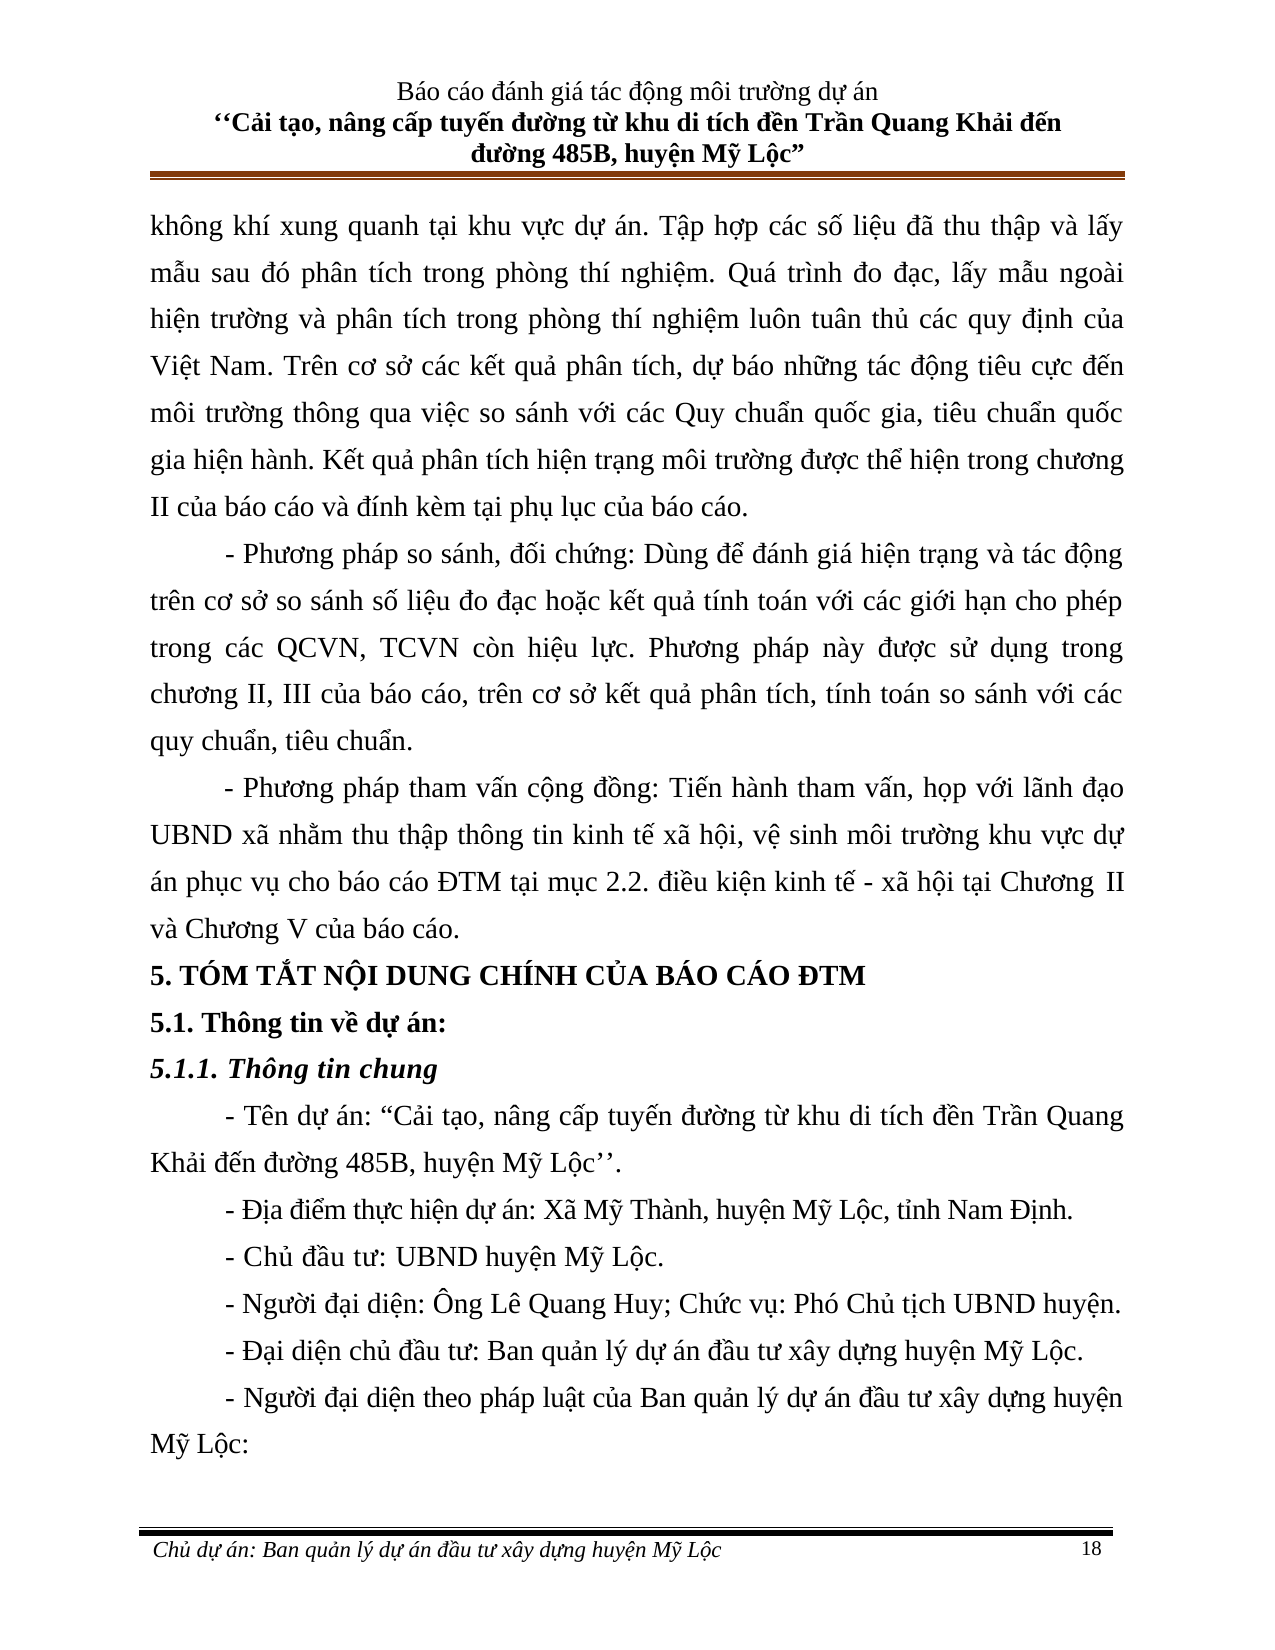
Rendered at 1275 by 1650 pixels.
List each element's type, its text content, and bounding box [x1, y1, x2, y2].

subtitle 5.1. Thông tin về dự án: [150, 1005, 1125, 1038]
text - Tên dự án: “Cải tạo, nâng cấp tuyến đường từ khu di tích đền Trần Quang Khải đến đường 485B, huyện Mỹ Lộc’’. [150, 1098, 1125, 1179]
subtitle 5. TÓM TẮT NỘI DUNG CHÍNH CỦA BÁO CÁO ĐTM [150, 958, 1125, 991]
text - Người đại diện: Ông Lê Quang Huy; Chức vụ: Phó Chủ tịch UBND huyện. [150, 1286, 1125, 1319]
text - Chủ đầu tư: UBND huyện Mỹ Lộc. [150, 1239, 1125, 1273]
text - Đại diện chủ đầu tư: Ban quản lý dự án đầu tư xây dựng huyện Mỹ Lộc. [150, 1333, 1125, 1366]
subtitle 5.1.1. Thông tin chung [150, 1052, 1125, 1085]
text - Phương pháp so sánh, đối chứng: Dùng để đánh giá hiện trạng và tác động trên cơ sở so sánh số liệu đo đạc hoặc kết quả tính toán với các giới hạn cho phép trong các QCVN, TCVN còn hiệu lực. Phương pháp này được sử dụng trong chương II, III của báo cáo, trên cơ sở kết quả phân tích, tính toán so sánh với các quy chuẩn, tiêu chuẩn. [150, 536, 1125, 757]
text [150, 208, 1125, 523]
text - Phương pháp tham vấn cộng đồng: Tiến hành tham vấn, họp với lãnh đạo UBND xã nhằm thu thập thông tin kinh tế xã hội, vệ sinh môi trường khu vực dự án phục vụ cho báo cáo ĐTM tại mục 2.2. điều kiện kinh tế - xã hội tại Chương II và Chương V của báo cáo. [150, 770, 1125, 944]
text - Địa điểm thực hiện dự án: Xã Mỹ Thành, huyện Mỹ Lộc, tỉnh Nam Định. [150, 1192, 1125, 1226]
text - Người đại diện theo pháp luật của Ban quản lý dự án đầu tư xây dựng huyện Mỹ Lộc: [150, 1380, 1125, 1460]
